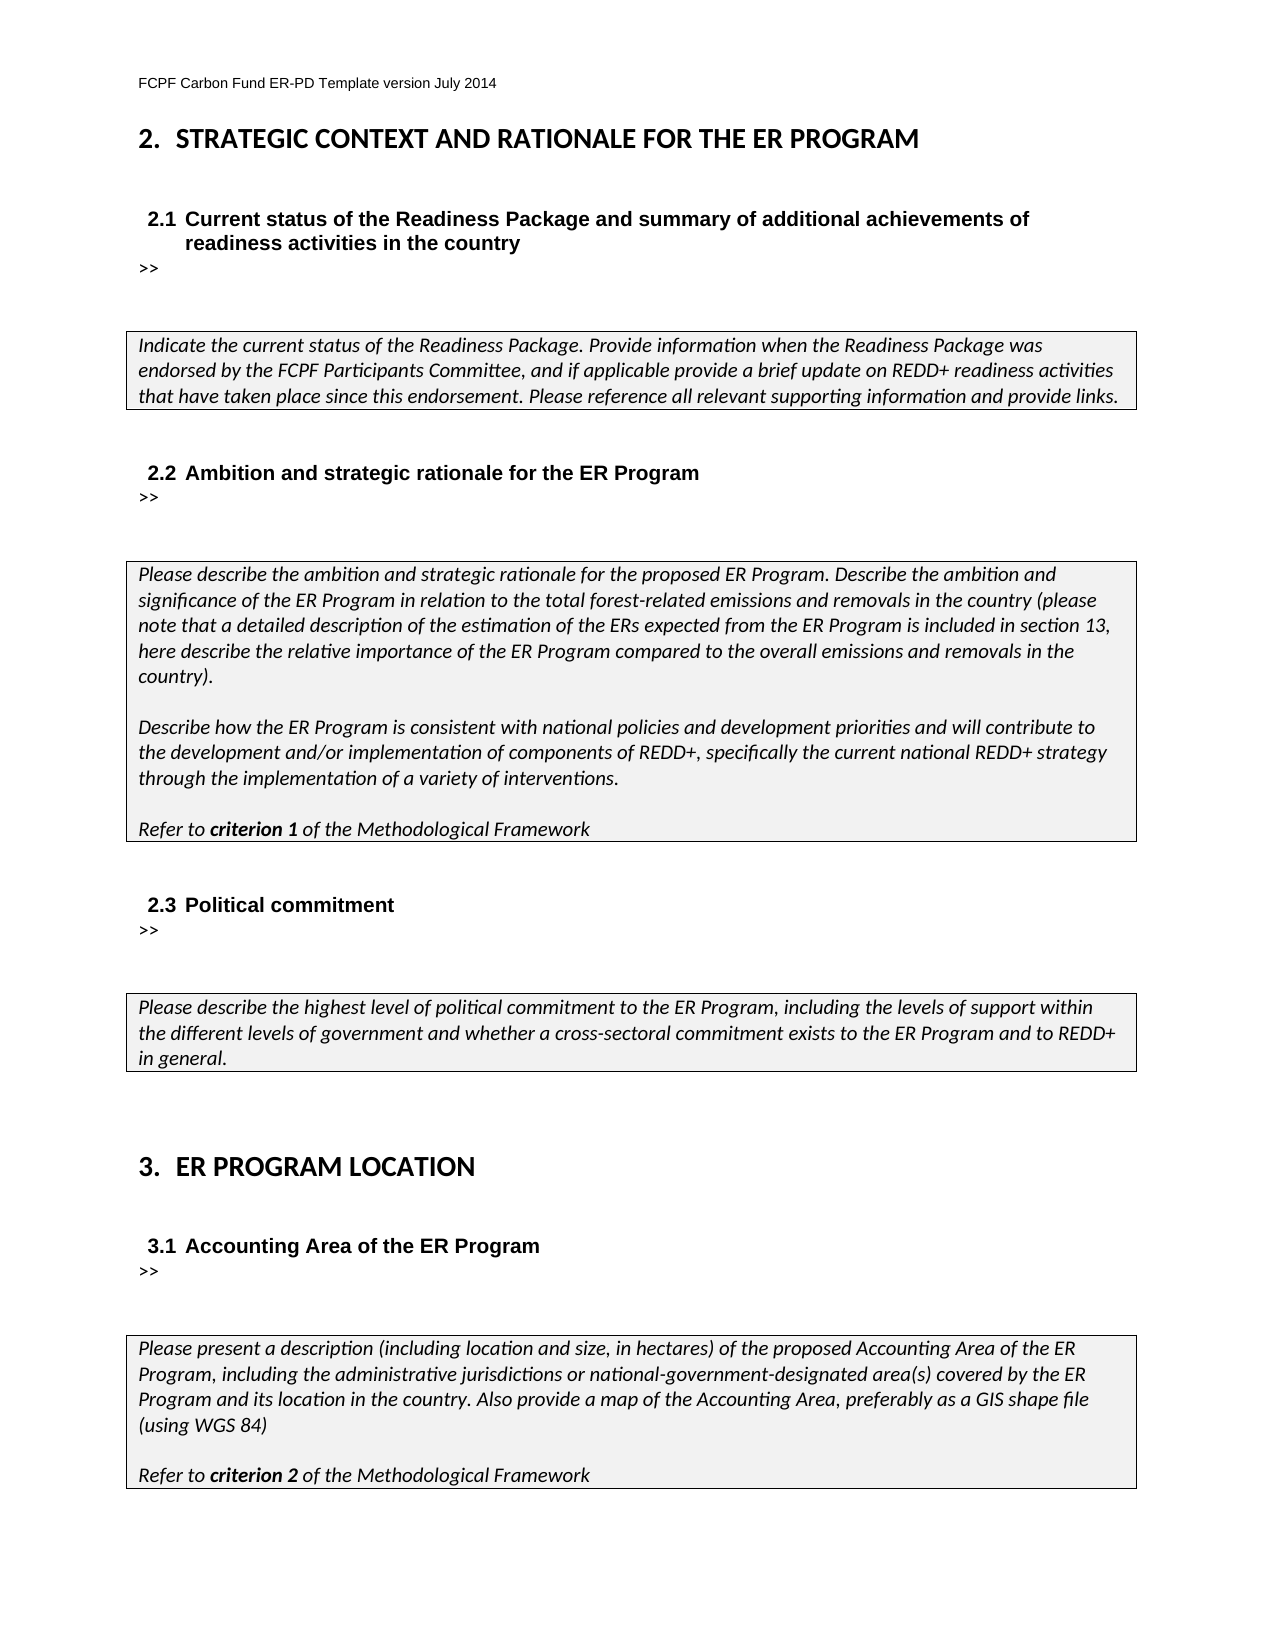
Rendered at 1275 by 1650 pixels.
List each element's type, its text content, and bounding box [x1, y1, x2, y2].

subtitle Political commitment [147, 893, 1125, 917]
text >> [138, 917, 1125, 942]
table_header Please describe the ambition and strategic rationale for the proposed ER Program. Describe the ambition and significance of the ER Program in relation to the total forest-related emissions and removals in the country (please note that a detailed description of the estimation of the ERs expected from the ER Program is included in section 13, here describe the relative importance of the ER Program compared to the overall emissions and removals in the country). Describe how the ER Program is consistent with national policies and development priorities and will contribute to the development and/or implementation of components of REDD+, specifically the current national REDD+ strategy through the implementation of a variety of interventions. Refer to criterion 1 of the Methodological Framework [127, 562, 1136, 841]
text >> [138, 484, 1125, 510]
subtitle Accounting Area of the ER Program [147, 1234, 1125, 1258]
text >> [138, 1258, 1125, 1284]
list strategic context and rationale for the er program [138, 121, 1125, 156]
table_header Indicate the current status of the Readiness Package. Provide information when the Readiness Package was endorsed by the FCPF Participants Committee, and if applicable provide a brief update on REDD+ readiness activities that have taken place since this endorsement. Please reference all relevant supporting information and provide links. [127, 332, 1136, 408]
subtitle Current status of the Readiness Package and summary of additional achievements of readiness activities in the country [147, 207, 1125, 255]
subtitle Ambition and strategic rationale for the ER Program [147, 460, 1125, 484]
table_header Please describe the highest level of political commitment to the ER Program, including the levels of support within the different levels of government and whether a cross-sectoral commitment exists to the ER Program and to REDD+ in general. [127, 994, 1136, 1071]
table_header Please present a description (including location and size, in hectares) of the proposed Accounting Area of the ER Program, including the administrative jurisdictions or national-government-designated area(s) covered by the ER Program and its location in the country. Also provide a map of the Accounting Area, preferably as a GIS shape file (using WGS 84) Refer to criterion 2 of the Methodological Framework [127, 1336, 1136, 1488]
list ER Program Location [138, 1148, 1125, 1183]
text >> [138, 255, 1125, 280]
